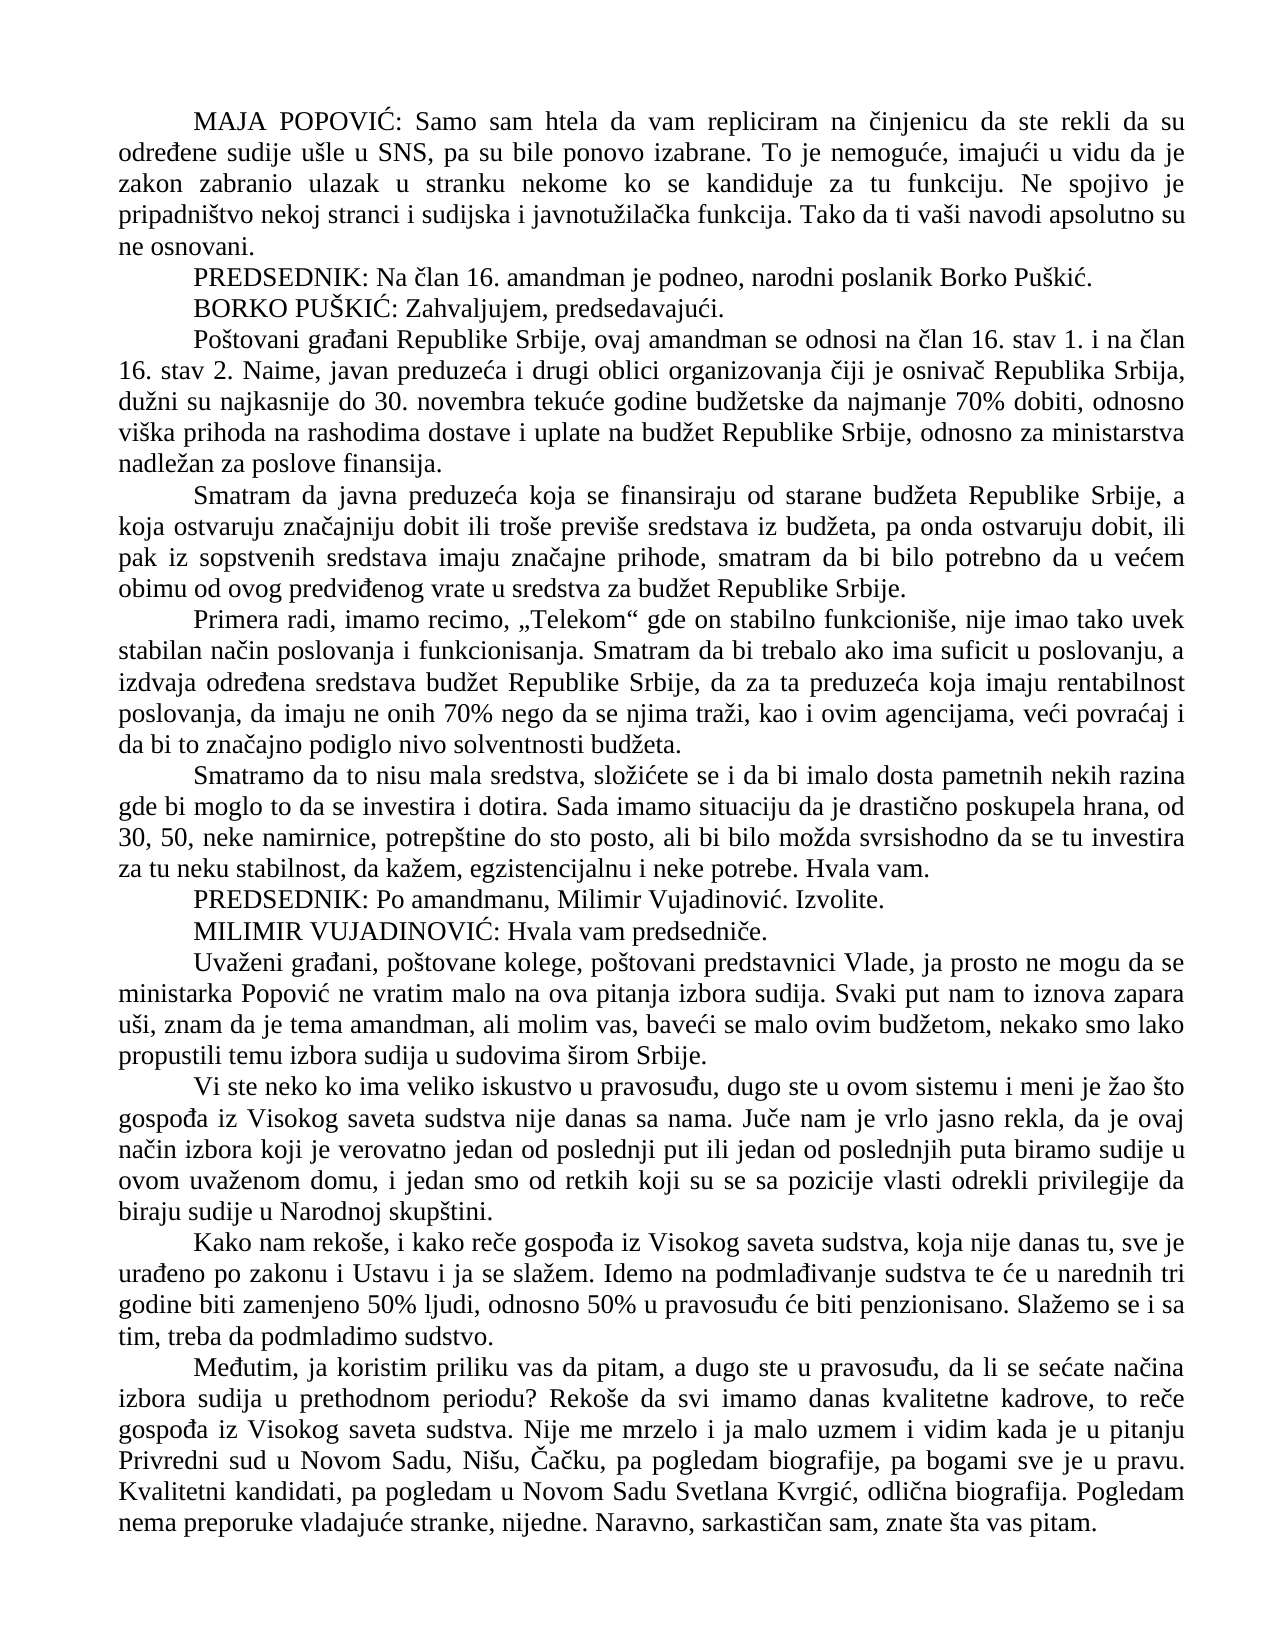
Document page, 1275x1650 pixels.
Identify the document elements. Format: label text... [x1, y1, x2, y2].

text MAJA POPOVIĆ: Samo sam htela da vam repliciram na činjenicu da ste rekli da su određene sudije ušle u SNS, pa su bile ponovo izabrane. To je nemoguće, imajući u vidu da je zakon zabranio ulazak u stranku nekome ko se kandiduje za tu funkciju. Ne spojivo je pripadništvo nekoj stranci i sudijska i javnotužilačka funkcija. Tako da ti vaši navodi apsolutno su ne osnovani. [118, 105, 1186, 261]
text Smatram da javna preduzeća koja se finansiraju od starane budžeta Republike Srbije, a koja ostvaruju značajniju dobit ili troše previše sredstava iz budžeta, pa onda ostvaruju dobit, ili pak iz sopstvenih sredstava imaju značajne prihode, smatram da bi bilo potrebno da u većem obimu od ovog predviđenog vrate u sredstva za budžet Republike Srbije. [118, 479, 1186, 603]
text BORKO PUŠKIĆ: Zahvaljujem, predsedavajući. [118, 292, 1186, 323]
text Vi ste neko ko ima veliko iskustvo u pravosuđu, dugo ste u ovom sistemu i meni je žao što gospođa iz Visokog saveta sudstva nije danas sa nama. Juče nam je vrlo jasno rekla, da je ovaj način izbora koji je verovatno jedan od poslednji put ili jedan od poslednjih puta biramo sudije u ovom uvaženom domu, i jedan smo od retkih koji su se sa pozicije vlasti odrekli privilegije da biraju sudije u Narodnoj skupštini. [118, 1071, 1186, 1226]
text MILIMIR VUJADINOVIĆ: Hvala vam predsedniče. [118, 915, 1186, 946]
text PREDSEDNIK: Po amandmanu, Milimir Vujadinović. Izvolite. [118, 884, 1186, 915]
text Uvaženi građani, poštovane kolege, poštovani predstavnici Vlade, ja prosto ne mogu da se ministarka Popović ne vratim malo na ova pitanja izbora sudija. Svaki put nam to iznova zapara uši, znam da je tema amandman, ali molim vas, baveći se malo ovim budžetom, nekako smo lako propustili temu izbora sudija u sudovima širom Srbije. [118, 946, 1186, 1071]
text Kako nam rekoše, i kako reče gospođa iz Visokog saveta sudstva, koja nije danas tu, sve je urađeno po zakonu i Ustavu i ja se slažem. Idemo na podmlađivanje sudstva te će u narednih tri godine biti zamenjeno 50% ljudi, odnosno 50% u pravosuđu će biti penzionisano. Slažemo se i sa tim, treba da podmladimo sudstvo. [118, 1226, 1186, 1351]
text Smatramo da to nisu mala sredstva, složićete se i da bi imalo dosta pametnih nekih razina gde bi moglo to da se investira i dotira. Sada imamo situaciju da je drastično poskupela hrana, od 30, 50, neke namirnice, potrepštine do sto posto, ali bi bilo možda svrsishodno da se tu investira za tu neku stabilnost, da kažem, egzistencijalnu i neke potrebe. Hvala vam. [118, 759, 1186, 884]
text Primera radi, imamo recimo, „Telekom“ gde on stabilno funkcioniše, nije imao tako uvek stabilan način poslovanja i funkcionisanja. Smatram da bi trebalo ako ima suficit u poslovanju, a izdvaja određena sredstava budžet Republike Srbije, da za ta preduzeća koja imaju rentabilnost poslovanja, da imaju ne onih 70% nego da se njima traži, kao i ovim agencijama, veći povraćaj i da bi to značajno podiglo nivo solventnosti budžeta. [118, 603, 1186, 759]
text Poštovani građani Republike Srbije, ovaj amandman se odnosi na član 16. stav 1. i na član 16. stav 2. Naime, javan preduzeća i drugi oblici organizovanja čiji je osnivač Republika Srbija, dužni su najkasnije do 30. novembra tekuće godine budžetske da najmanje 70% dobiti, odnosno viška prihoda na rashodima dostave i uplate na budžet Republike Srbije, odnosno za ministarstva nadležan za poslove finansija. [118, 323, 1186, 479]
text Međutim, ja koristim priliku vas da pitam, a dugo ste u pravosuđu, da li se sećate načina izbora sudija u prethodnom periodu? Rekoše da svi imamo danas kvalitetne kadrove, to reče gospođa iz Visokog saveta sudstva. Nije me mrzelo i ja malo uzmem i vidim kada je u pitanju Privredni sud u Novom Sadu, Nišu, Čačku, pa pogledam biografije, pa bogami sve je u pravu. Kvalitetni kandidati, pa pogledam u Novom Sadu Svetlana Kvrgić, odlična biografija. Pogledam nema preporuke vladajuće stranke, nijedne. Naravno, sarkastičan sam, znate šta vas pitam. [118, 1351, 1186, 1538]
text PREDSEDNIK: Na član 16. amandman je podneo, narodni poslanik Borko Puškić. [118, 261, 1186, 292]
